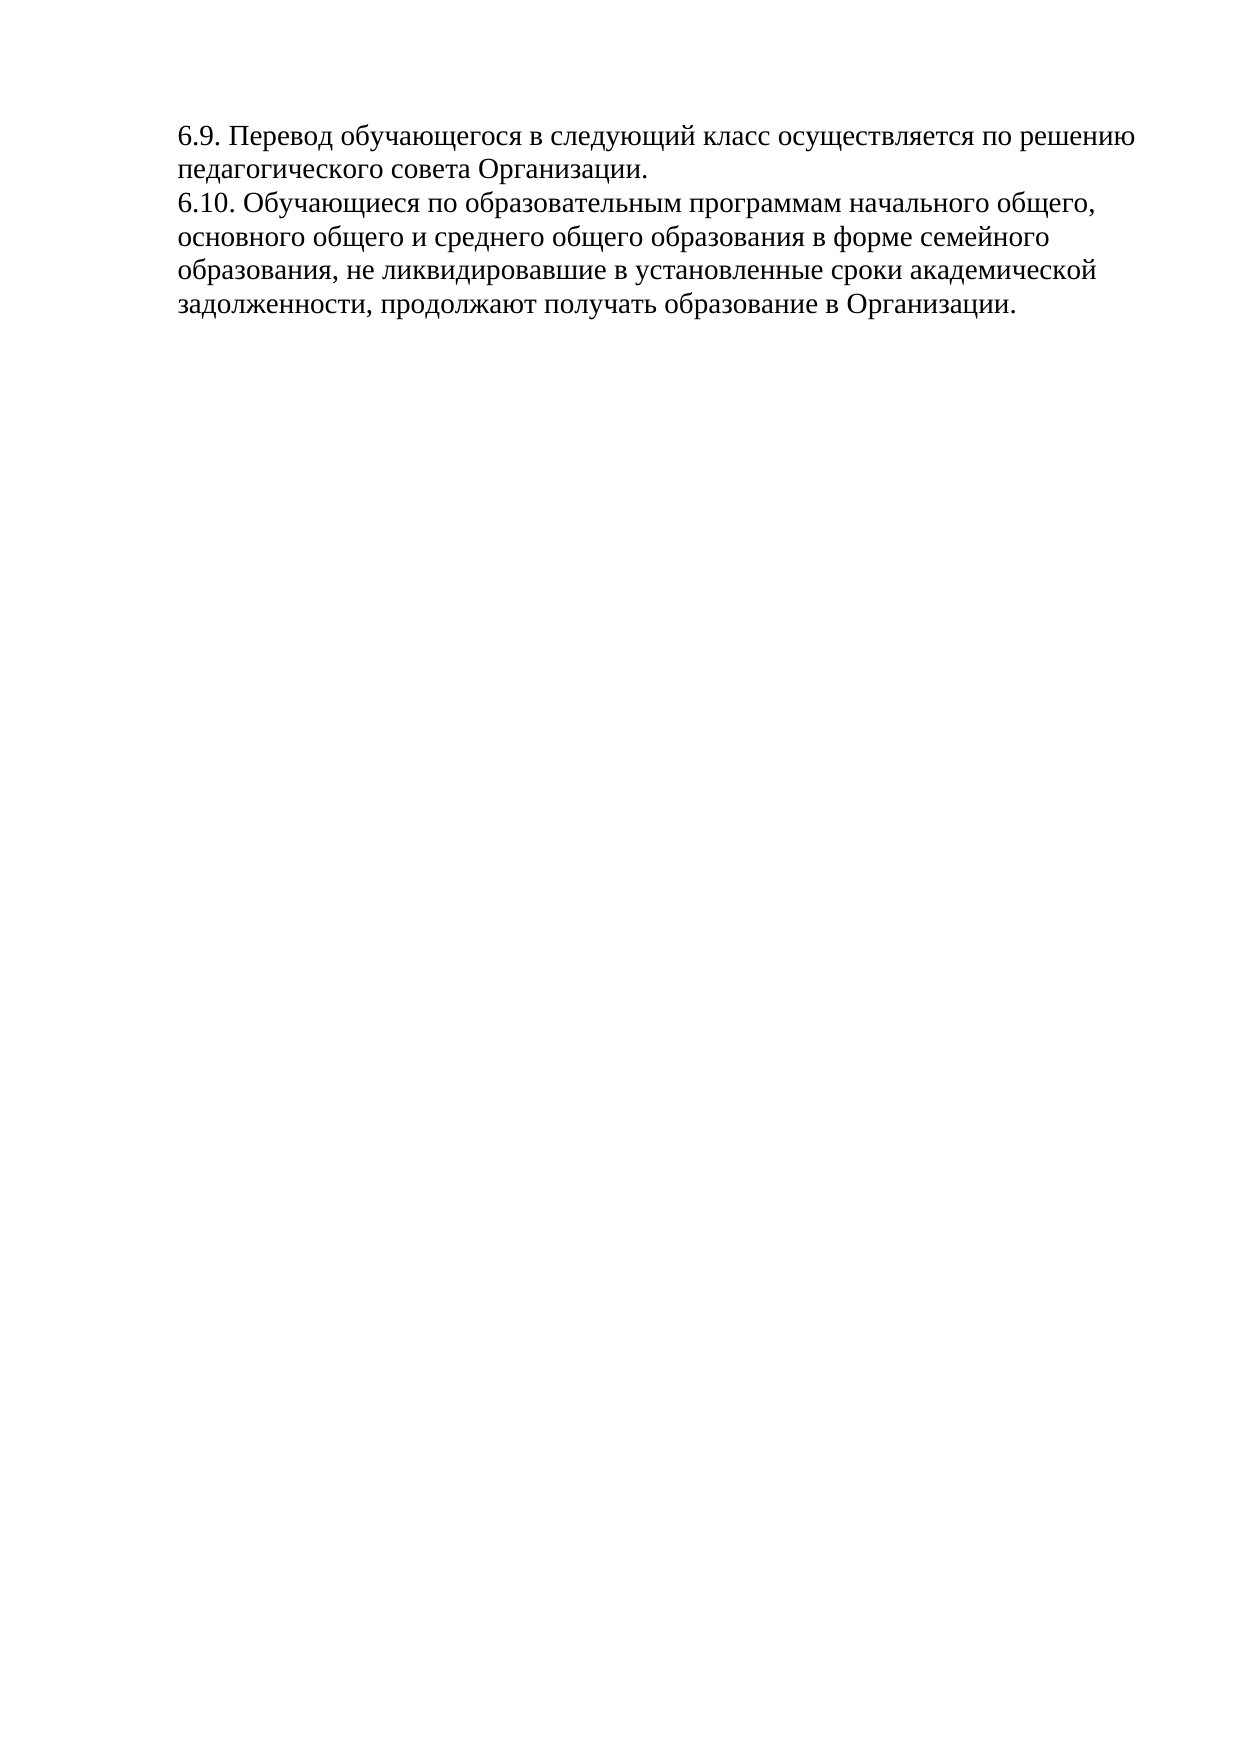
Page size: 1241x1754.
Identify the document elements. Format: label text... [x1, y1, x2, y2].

text 6.10. Обучающиеся по образовательным программам начального общего, [177, 185, 1152, 219]
text основного общего и среднего общего образования в форме семейного образования, не ликвидировавшие в установленные сроки академической задолженности, продолжают получать образование в Организации. [177, 219, 1152, 319]
text 6.9. Перевод обучающегося в следующий класс осуществляется по решению [177, 118, 1152, 152]
text педагогического совета Организации. [177, 152, 1152, 185]
